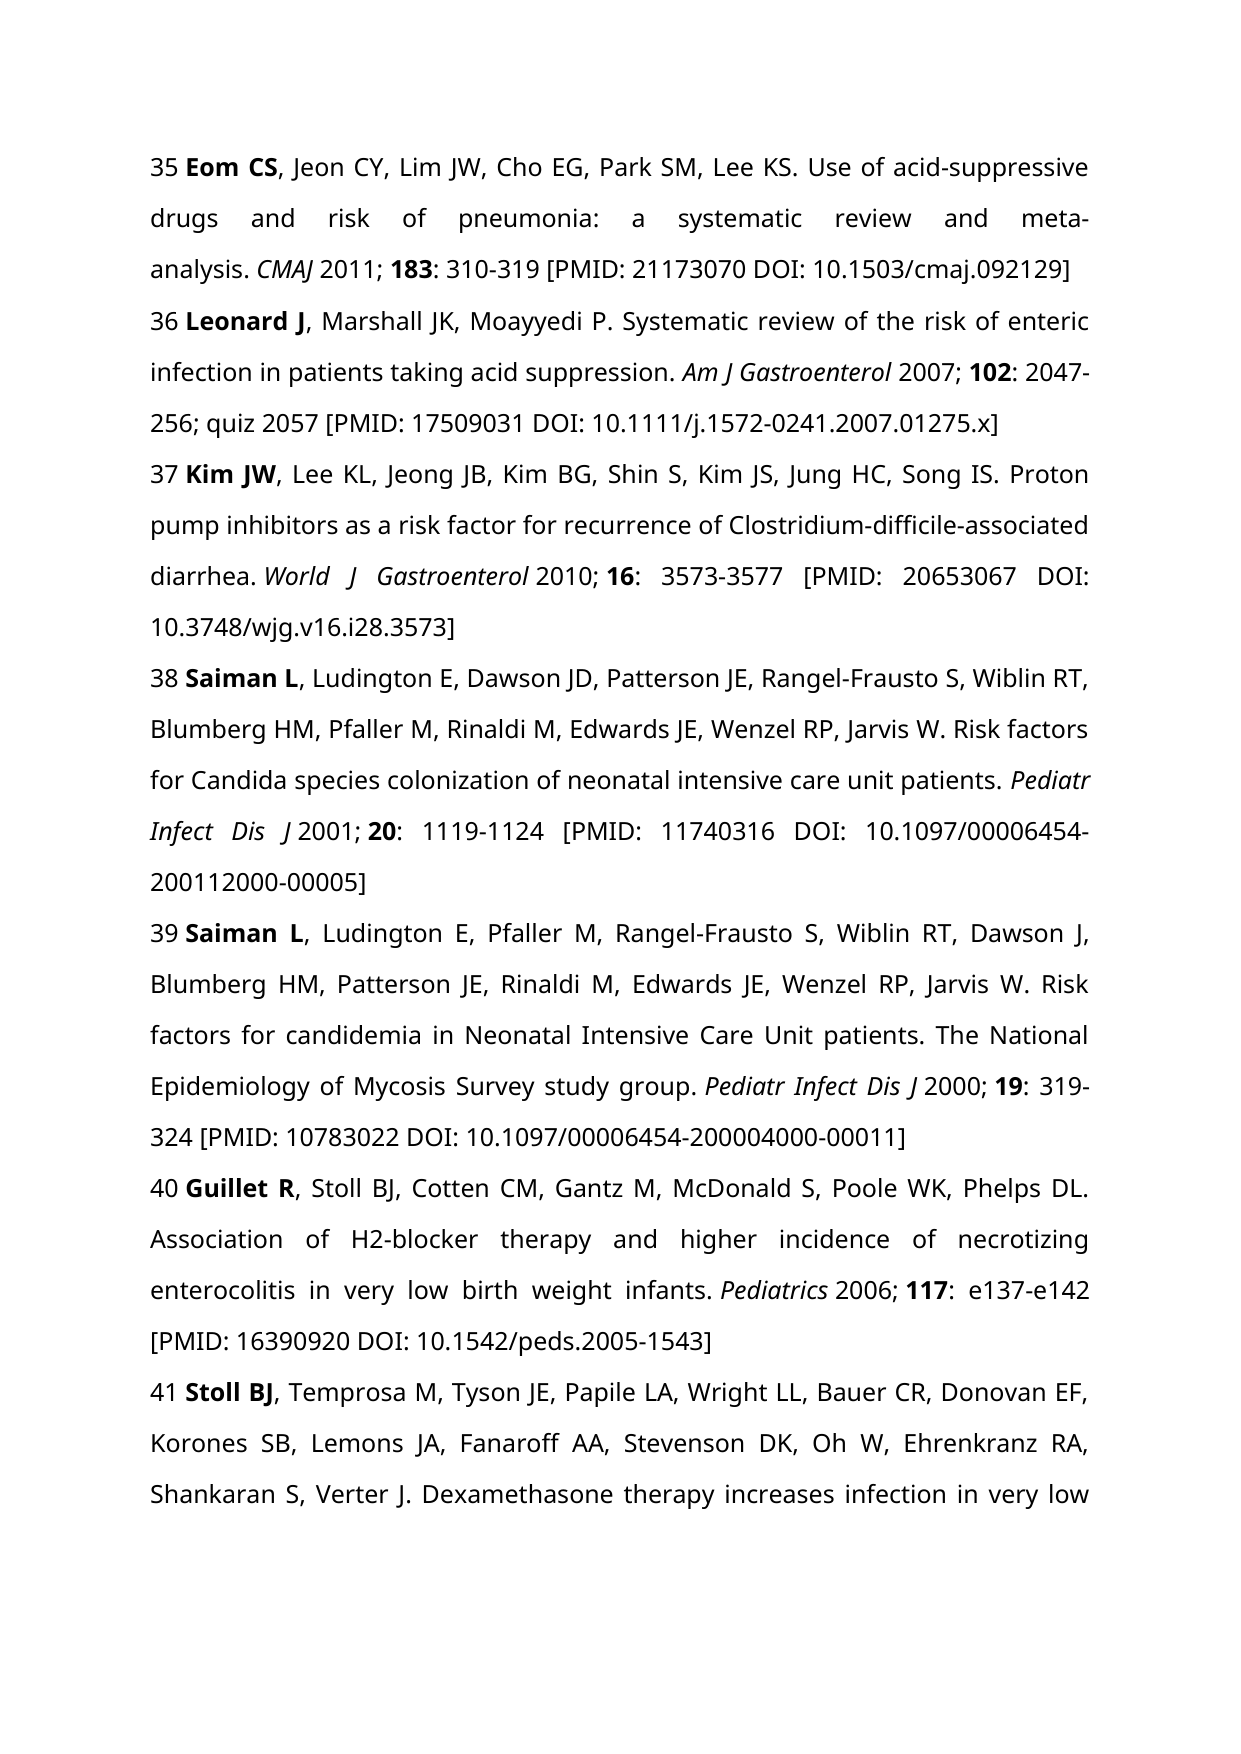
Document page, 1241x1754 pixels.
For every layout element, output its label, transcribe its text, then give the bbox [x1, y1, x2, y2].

text 36 Leonard J, Marshall JK, Moayyedi P. Systematic review of the risk of enteric infection in patients taking acid suppression. Am J Gastroenterol 2007; 102: 2047-256; quiz 2057 [PMID: 17509031 DOI: 10.1111/j.1572-0241.2007.01275.x] [150, 303, 1090, 439]
text 35 Eom CS, Jeon CY, Lim JW, Cho EG, Park SM, Lee KS. Use of acid-suppressive drugs and risk of pneumonia: a systematic review and meta-analysis. CMAJ 2011; 183: 310-319 [PMID: 21173070 DOI: 10.1503/cmaj.092129] [150, 150, 1090, 286]
text 37 Kim JW, Lee KL, Jeong JB, Kim BG, Shin S, Kim JS, Jung HC, Song IS. Proton pump inhibitors as a risk factor for recurrence of Clostridium-difficile-associated diarrhea. World J Gastroenterol 2010; 16: 3573-3577 [PMID: 20653067 DOI: 10.3748/wjg.v16.i28.3573] [150, 456, 1090, 643]
text 38 Saiman L, Ludington E, Dawson JD, Patterson JE, Rangel-Frausto S, Wiblin RT, Blumberg HM, Pfaller M, Rinaldi M, Edwards JE, Wenzel RP, Jarvis W. Risk factors for Candida species colonization of neonatal intensive care unit patients. Pediatr Infect Dis J 2001; 20: 1119-1124 [PMID: 11740316 DOI: 10.1097/00006454-200112000-00005] [150, 660, 1090, 899]
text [150, 1375, 1090, 1511]
text 39 Saiman L, Ludington E, Pfaller M, Rangel-Frausto S, Wiblin RT, Dawson J, Blumberg HM, Patterson JE, Rinaldi M, Edwards JE, Wenzel RP, Jarvis W. Risk factors for candidemia in Neonatal Intensive Care Unit patients. The National Epidemiology of Mycosis Survey study group. Pediatr Infect Dis J 2000; 19: 319-324 [PMID: 10783022 DOI: 10.1097/00006454-200004000-00011] [150, 916, 1090, 1154]
text 40 Guillet R, Stoll BJ, Cotten CM, Gantz M, McDonald S, Poole WK, Phelps DL. Association of H2-blocker therapy and higher incidence of necrotizing enterocolitis in very low birth weight infants. Pediatrics 2006; 117: e137-e142 [PMID: 16390920 DOI: 10.1542/peds.2005-1543] [150, 1171, 1090, 1358]
